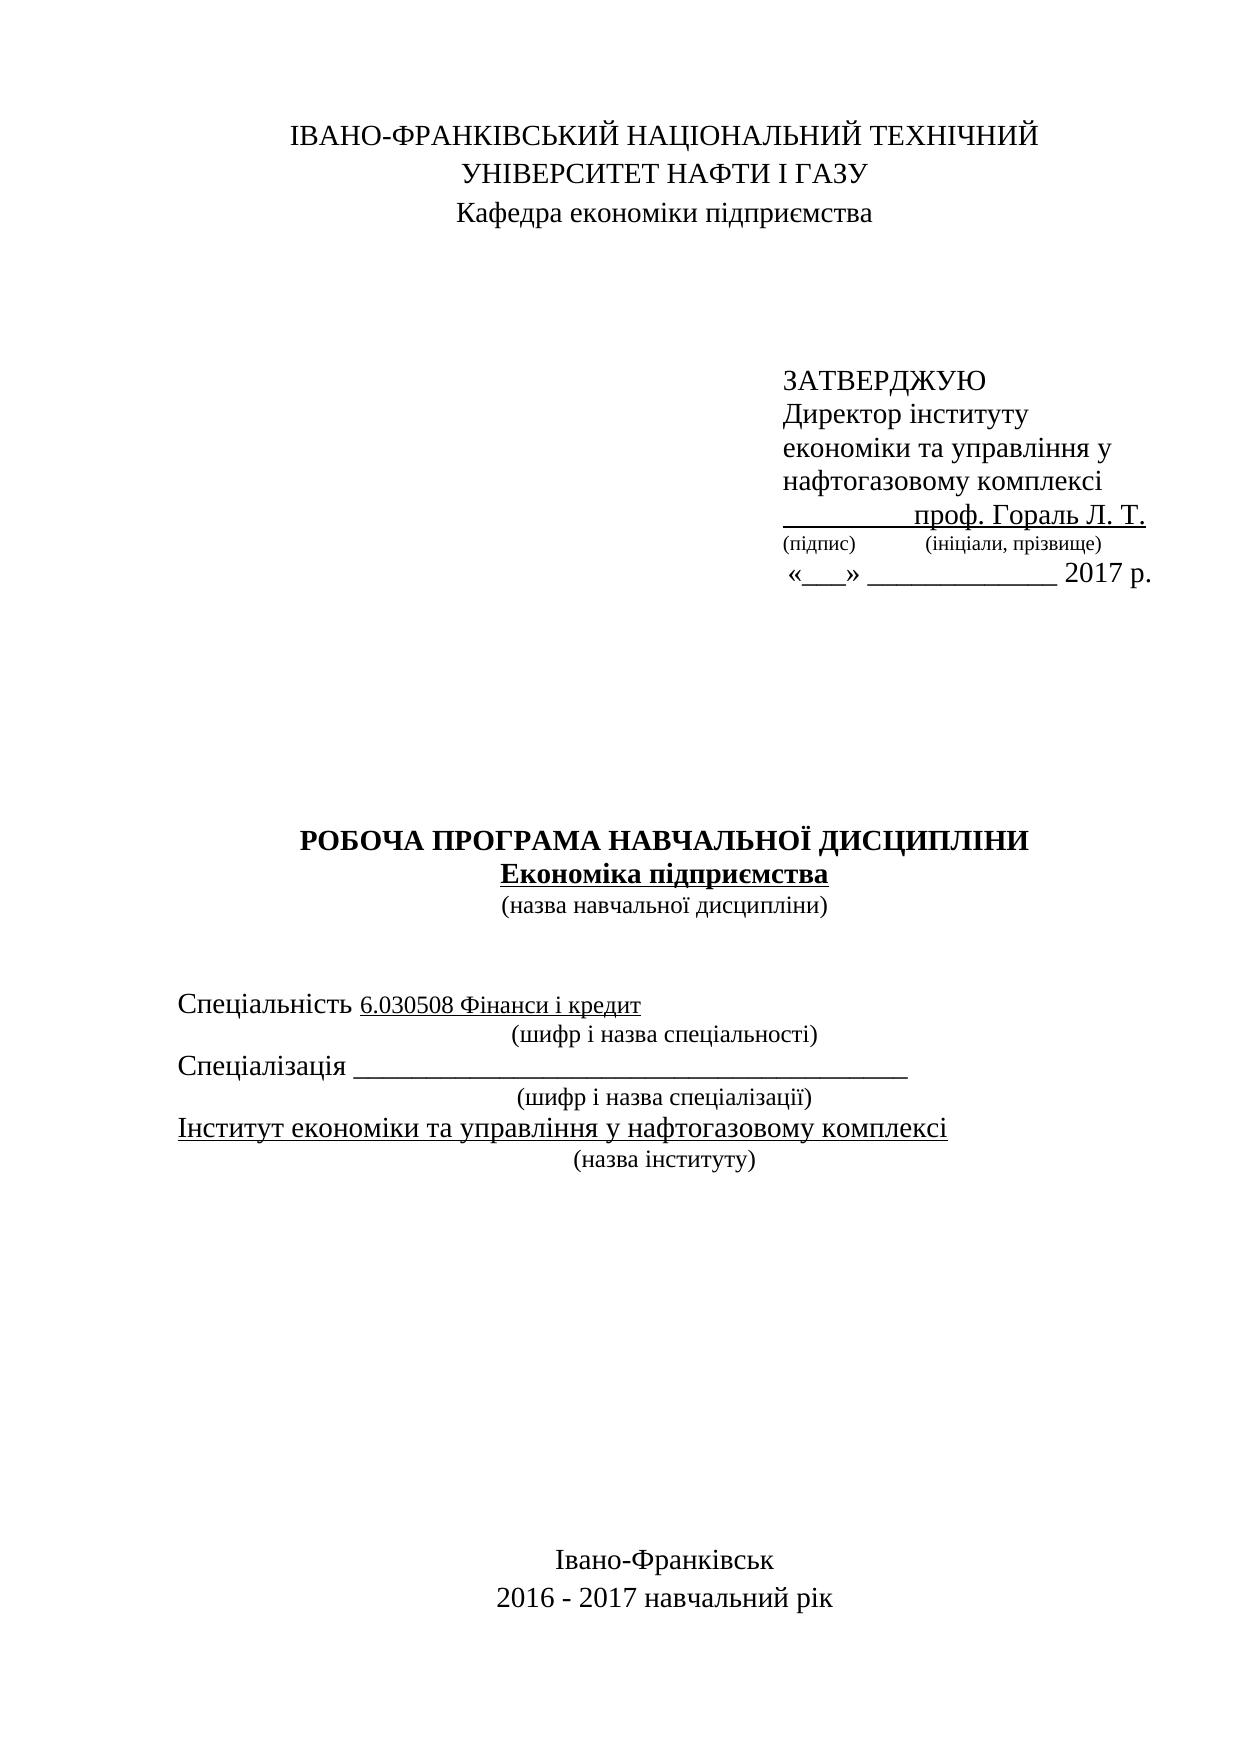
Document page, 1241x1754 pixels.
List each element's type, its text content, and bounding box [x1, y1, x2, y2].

text УНІВЕРСИТЕТ НАФТИ І ГАЗУ [177, 157, 1152, 190]
text Директор інституту економіки та управління у нафтогазовому комплексі [783, 396, 1152, 497]
text «___» _____________ 2017 р. [783, 555, 1152, 588]
text ІВАНО-ФРАНКІВСЬКИЙ НАЦІОНАЛЬНИЙ ТЕХНІЧНИЙ [177, 118, 1152, 152]
text (назва інституту) [177, 1144, 1152, 1173]
text Спеціалізація ______________________________________ [177, 1048, 1152, 1082]
text Економіка підприємства [177, 857, 1152, 890]
text (підпис) (ініціали, прізвище) [783, 531, 1152, 555]
text Кафедра економіки підприємства [177, 195, 1152, 229]
text Спеціальність 6.030508 Фінанси і кредит [177, 986, 1152, 1019]
text (шифр і назва спеціальності) [177, 1019, 1152, 1048]
text (назва навчальної дисципліни) [177, 890, 1152, 919]
text Інститут економіки та управління у нафтогазовому комплексі [177, 1111, 1152, 1144]
text 2016 - 2017 навчальний рік [177, 1580, 1152, 1614]
text Івано-Франківськ [177, 1542, 1152, 1575]
text РОБОЧА ПРОГРАМА НАВЧАЛЬНОЇ ДИСЦИПЛІНИ [177, 823, 1152, 857]
text проф. Гораль Л. Т. [783, 497, 1152, 531]
text (шифр і назва спеціалізації) [177, 1082, 1152, 1111]
text ЗАТВЕРДЖУЮ [783, 363, 1152, 396]
